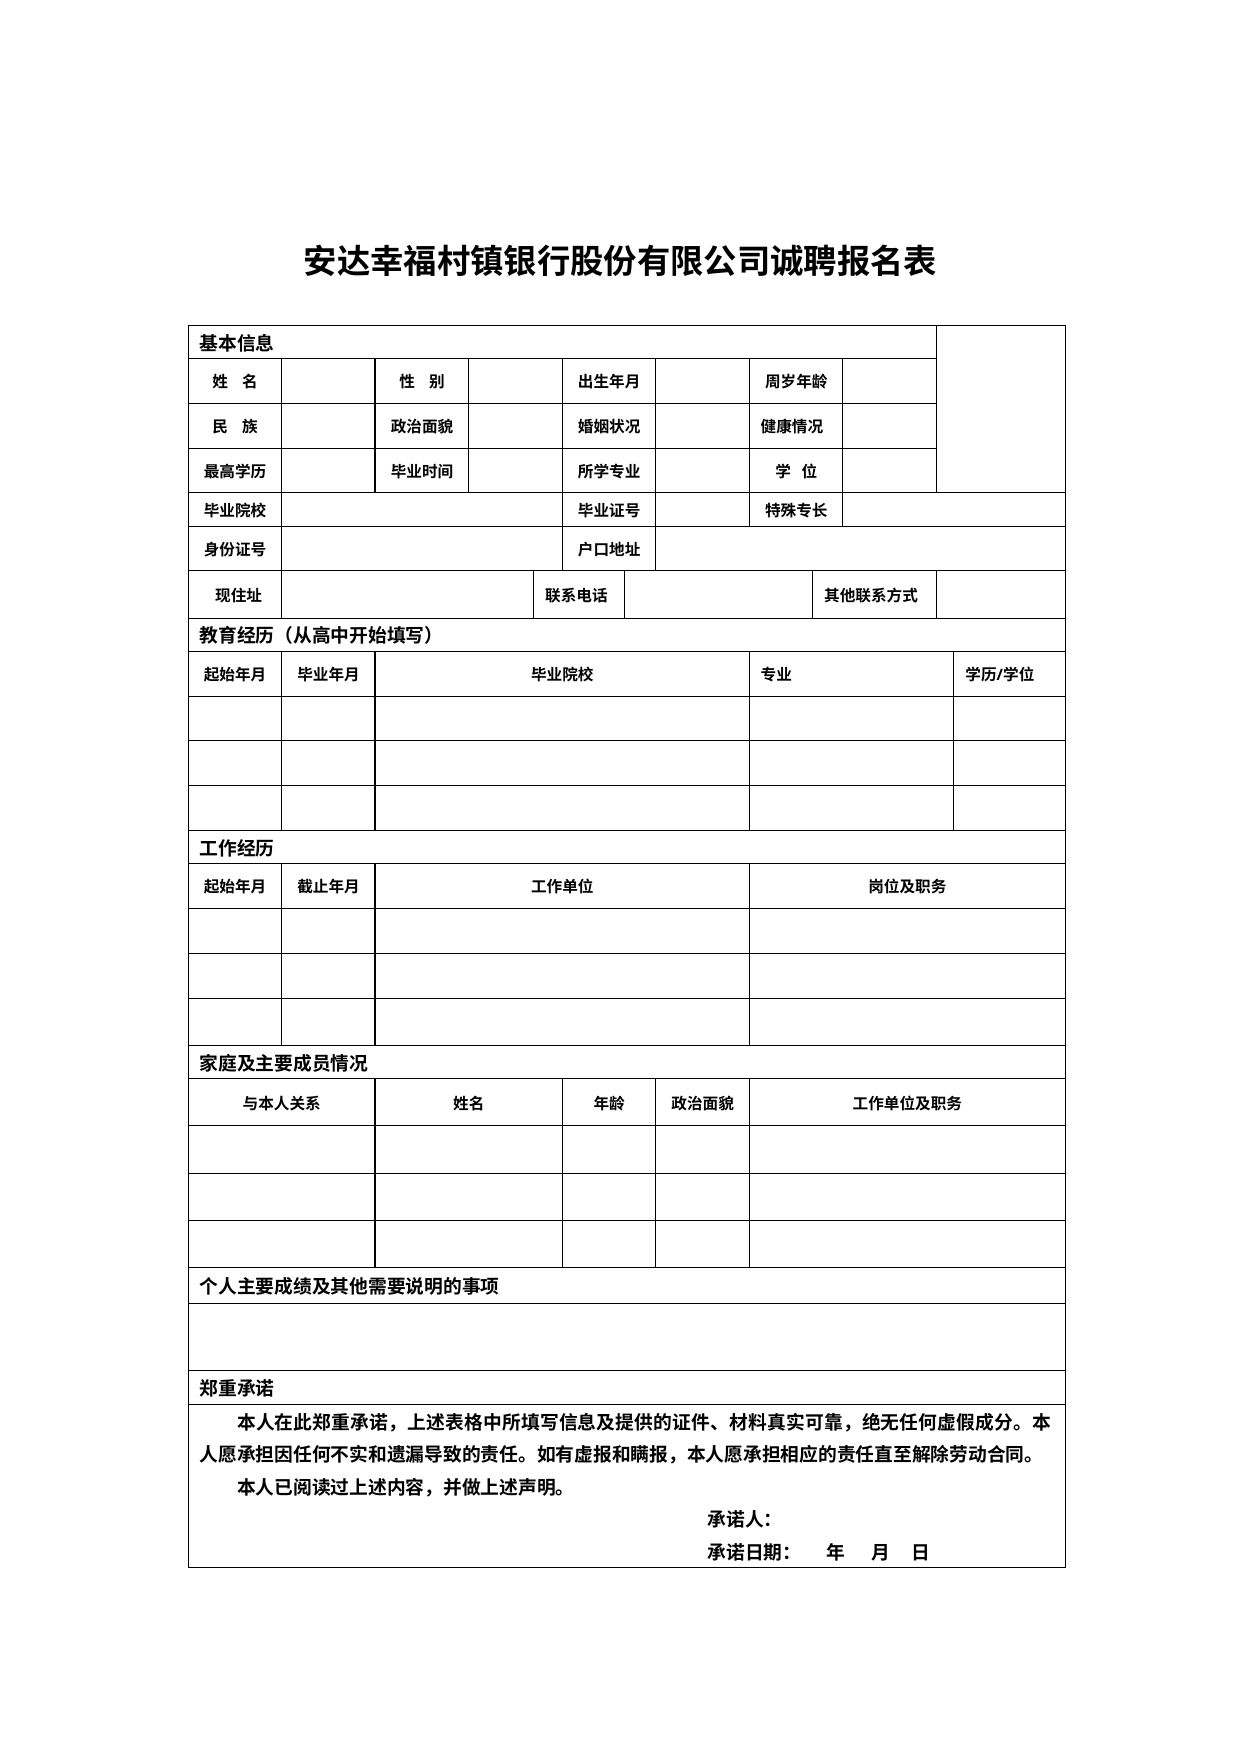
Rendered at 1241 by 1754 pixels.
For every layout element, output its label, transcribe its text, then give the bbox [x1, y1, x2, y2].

table_cell [469, 404, 562, 447]
table_cell [189, 1174, 374, 1219]
table_cell [843, 404, 936, 447]
table_cell 特殊专长 [750, 493, 842, 526]
table_cell [954, 697, 1065, 740]
table_cell [282, 909, 374, 953]
table_cell 毕业院校 [189, 493, 281, 526]
table_cell 截止年月 [282, 864, 374, 908]
table_cell [750, 1221, 1065, 1267]
table_cell 教育经历（从高中开始填写） [189, 619, 1065, 651]
table_cell 周岁年龄 [750, 359, 842, 403]
table_cell [282, 741, 374, 785]
table_cell 岗位及职务 [750, 864, 1065, 908]
table_cell [282, 404, 374, 447]
table_cell [282, 786, 374, 830]
table_cell [189, 954, 281, 997]
table_cell [656, 359, 749, 403]
table_cell 起始年月 [189, 652, 281, 696]
table_cell 民 族 [189, 404, 281, 447]
table_cell [843, 449, 936, 492]
table_cell 毕业证号 [563, 493, 655, 526]
table_cell 郑重承诺 [189, 1371, 1065, 1404]
table_cell 工作单位 [376, 864, 749, 908]
table_cell 性 别 [376, 359, 468, 403]
table_cell [954, 786, 1065, 830]
table_cell [469, 449, 562, 492]
table_header 基本信息 [189, 326, 936, 358]
table_cell 出生年月 [563, 359, 655, 403]
table_cell [843, 493, 1065, 526]
table_cell 学历/学位 [954, 652, 1065, 696]
table_cell [189, 1221, 374, 1267]
table_cell [656, 1174, 749, 1219]
table_cell [282, 493, 562, 526]
table_cell [282, 999, 374, 1044]
table_cell [656, 527, 1065, 570]
table_cell [656, 1126, 749, 1172]
table_cell [376, 1221, 562, 1267]
table_cell 姓 名 [189, 359, 281, 403]
table_cell [376, 697, 749, 740]
table_cell [750, 954, 1065, 997]
table_cell 现住址 [189, 571, 281, 617]
table_cell 与本人关系 [189, 1079, 374, 1125]
table_cell [189, 1304, 1065, 1370]
table_cell [189, 999, 281, 1044]
table_cell [563, 1221, 655, 1267]
table_cell 工作单位及职务 [750, 1079, 1065, 1125]
table_cell 健康情况 [750, 404, 842, 447]
table_cell [282, 697, 374, 740]
table_cell [376, 909, 749, 953]
table_cell 婚姻状况 [563, 404, 655, 447]
table_cell 所学专业 [563, 449, 655, 492]
table_cell [656, 1221, 749, 1267]
table_cell 毕业院校 [376, 652, 749, 696]
table_cell [376, 1126, 562, 1172]
table_cell [282, 449, 374, 492]
table_cell 姓名 [376, 1079, 562, 1125]
table_cell [189, 741, 281, 785]
table_cell [376, 786, 749, 830]
table_cell 身份证号 [189, 527, 281, 570]
table_cell 个人主要成绩及其他需要说明的事项 [189, 1268, 1065, 1302]
table_cell [843, 359, 936, 403]
table_cell 毕业时间 [376, 449, 468, 492]
table_cell 工作经历 [189, 831, 1065, 863]
table_cell 其他联系方式 [813, 571, 936, 617]
table_cell [750, 999, 1065, 1044]
table_cell [282, 571, 533, 617]
table_cell [282, 527, 562, 570]
table_cell [469, 359, 562, 403]
table_cell [282, 954, 374, 997]
table_cell 专业 [750, 652, 953, 696]
table_header [937, 326, 1065, 492]
table_cell [750, 1126, 1065, 1172]
table_cell [656, 404, 749, 447]
table_cell [625, 571, 812, 617]
table_cell [376, 954, 749, 997]
table_cell 户口地址 [563, 527, 655, 570]
table_cell [750, 1174, 1065, 1219]
table_cell [189, 697, 281, 740]
table_cell [954, 741, 1065, 785]
table_cell 最高学历 [189, 449, 281, 492]
table_cell 联系电话 [534, 571, 624, 617]
table_cell 政治面貌 [376, 404, 468, 447]
table_cell [189, 1126, 374, 1172]
table_cell [376, 1174, 562, 1219]
table_cell [376, 999, 749, 1044]
table_cell [376, 741, 749, 785]
table_cell 毕业年月 [282, 652, 374, 696]
table_cell [563, 1126, 655, 1172]
table_cell 政治面貌 [656, 1079, 749, 1125]
table_cell [750, 786, 953, 830]
table_cell [282, 359, 374, 403]
table_cell [656, 449, 749, 492]
table_cell [563, 1174, 655, 1219]
table_cell 年龄 [563, 1079, 655, 1125]
table_cell 本人在此郑重承诺，上述表格中所填写信息及提供的证件、材料真实可靠，绝无任何虚假成分。本人愿承担因任何不实和遗漏导致的责任。如有虚报和瞒报，本人愿承担相应的责任直至解除劳动合同。 本人已阅读过上述内容，并做上述声明。 承诺人： 承诺日期： 年 月 日 [189, 1405, 1065, 1567]
table_cell 学 位 [750, 449, 842, 492]
table_cell [750, 741, 953, 785]
table_cell [189, 909, 281, 953]
table_cell [750, 697, 953, 740]
table_cell [656, 493, 749, 526]
text 安达幸福村镇银行股份有限公司诚聘报名表 [187, 227, 1053, 292]
table_cell [937, 571, 1065, 617]
table_cell [750, 909, 1065, 953]
table_cell [189, 786, 281, 830]
table_cell 家庭及主要成员情况 [189, 1046, 1065, 1078]
table_cell 起始年月 [189, 864, 281, 908]
